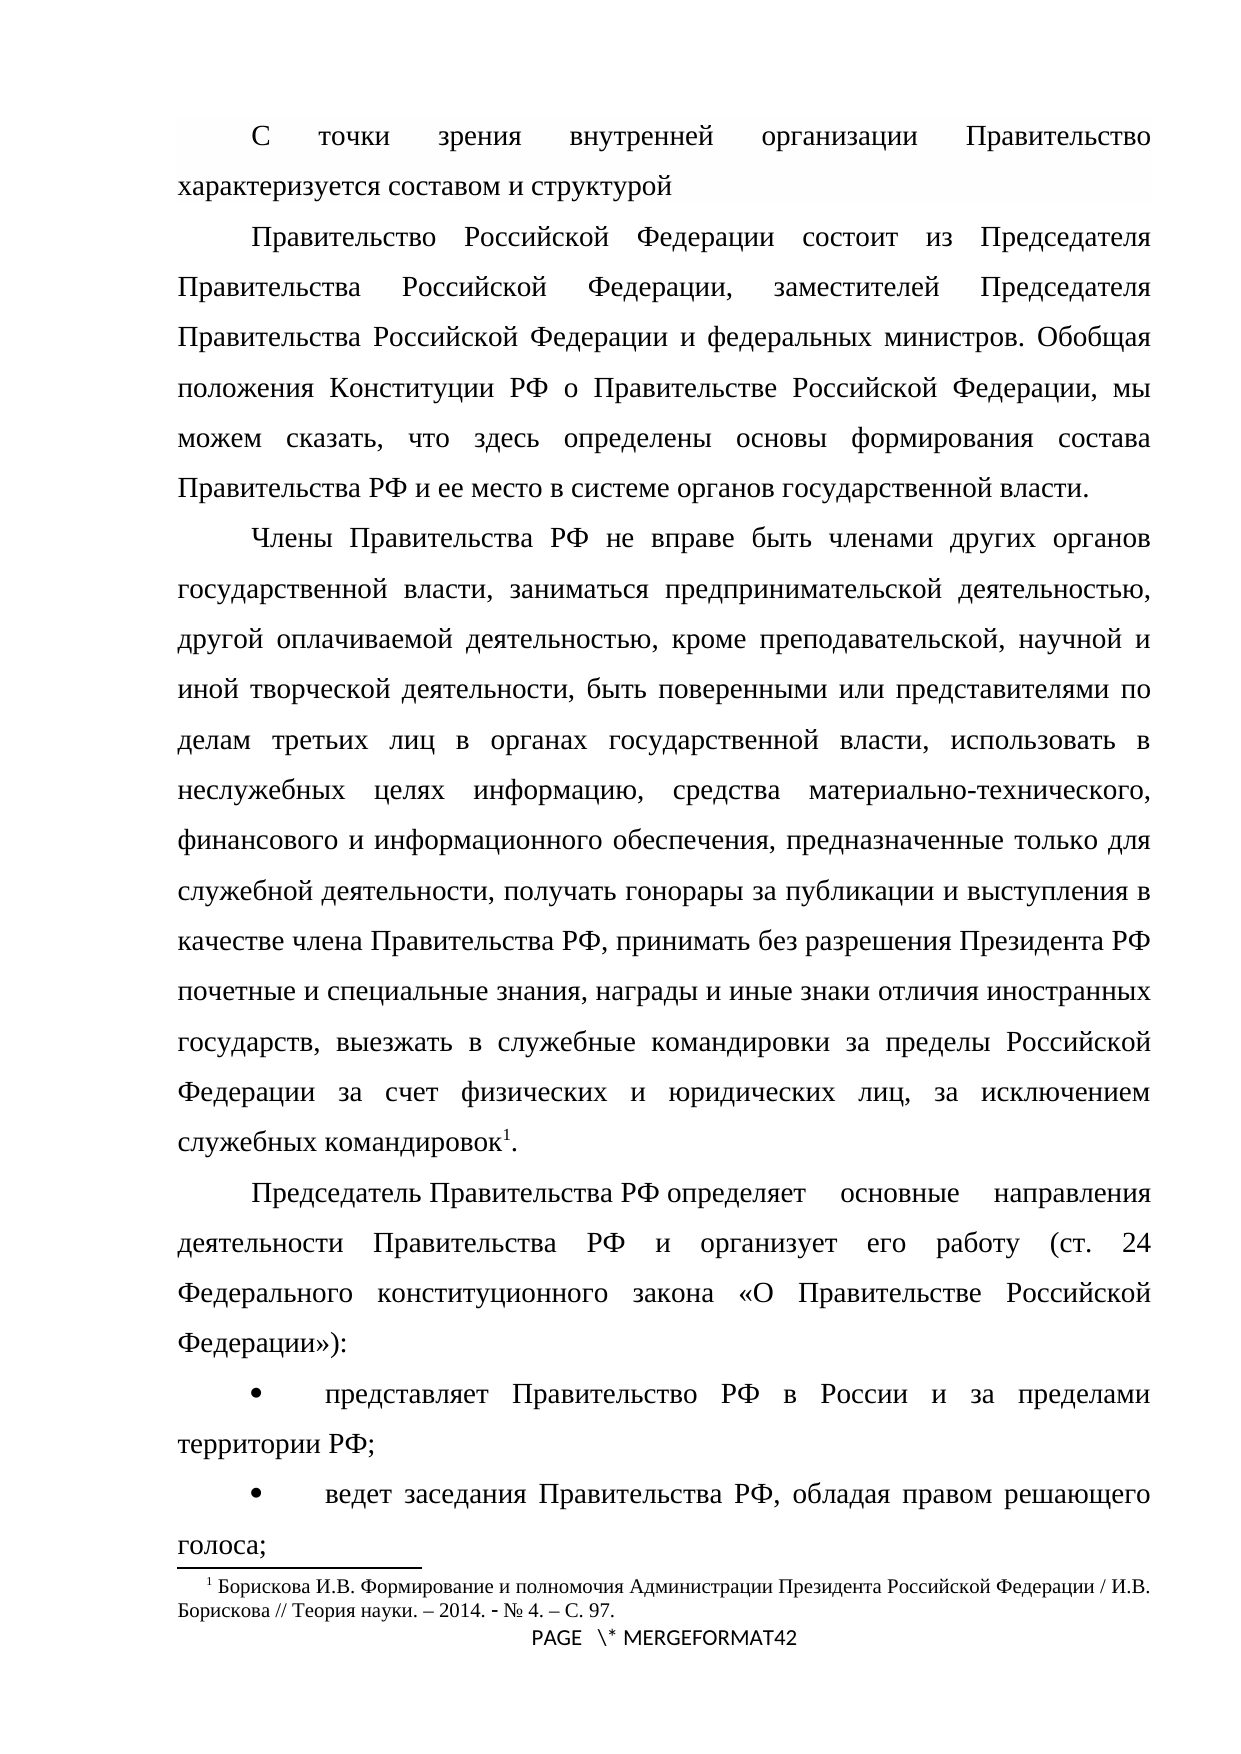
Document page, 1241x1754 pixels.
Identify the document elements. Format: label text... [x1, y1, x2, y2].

text Члены Правительства РФ не вправе быть членами других органов государственной власти, заниматься предпринимательской деятельностью, другой оплачиваемой деятельностью, кроме преподавательской, научной и иной творческой деятельности, быть поверенными или представителями по делам третьих лиц в органах государственной власти, использовать в неслужебных целях информацию, средства материально-технического, финансового и информационного обеспечения, предназначенные только для служебной деятельности, получать гонорары за публикации и выступления в качестве члена Правительства РФ, принимать без разрешения Президента РФ почетные и специальные знания, награды и иные знаки отличия иностранных государств, выезжать в служебные командировки за пределы Российской Федерации за счет физических и юридических лиц, за исключением служебных командировок. [177, 521, 1152, 1158]
list ведет заседания Правительства РФ, обладая правом решающего голоса; [177, 1477, 1152, 1561]
text С точки зрения внутренней организации Правительство характеризуется составом и структурой [177, 118, 1152, 202]
text Правительство Российской Федерации состоит из Председателя Правительства Российской Федерации, заместителей Председателя Правительства Российской Федерации и федеральных министров. Обобщая положения Конституции РФ о Правительстве Российской Федерации, мы можем сказать, что здесь определены основы формирования состава Правительства РФ и ее место в системе органов государственной власти. [177, 219, 1152, 504]
text Председатель Правительства РФ определяет основные направления деятельности Правительства РФ и организует его работу (ст. 24 Федерального конституционного закона «О Правительстве Российской Федерации»): [177, 1175, 1152, 1359]
list представляет Правительство РФ в России и за пределами территории РФ; [177, 1376, 1152, 1460]
